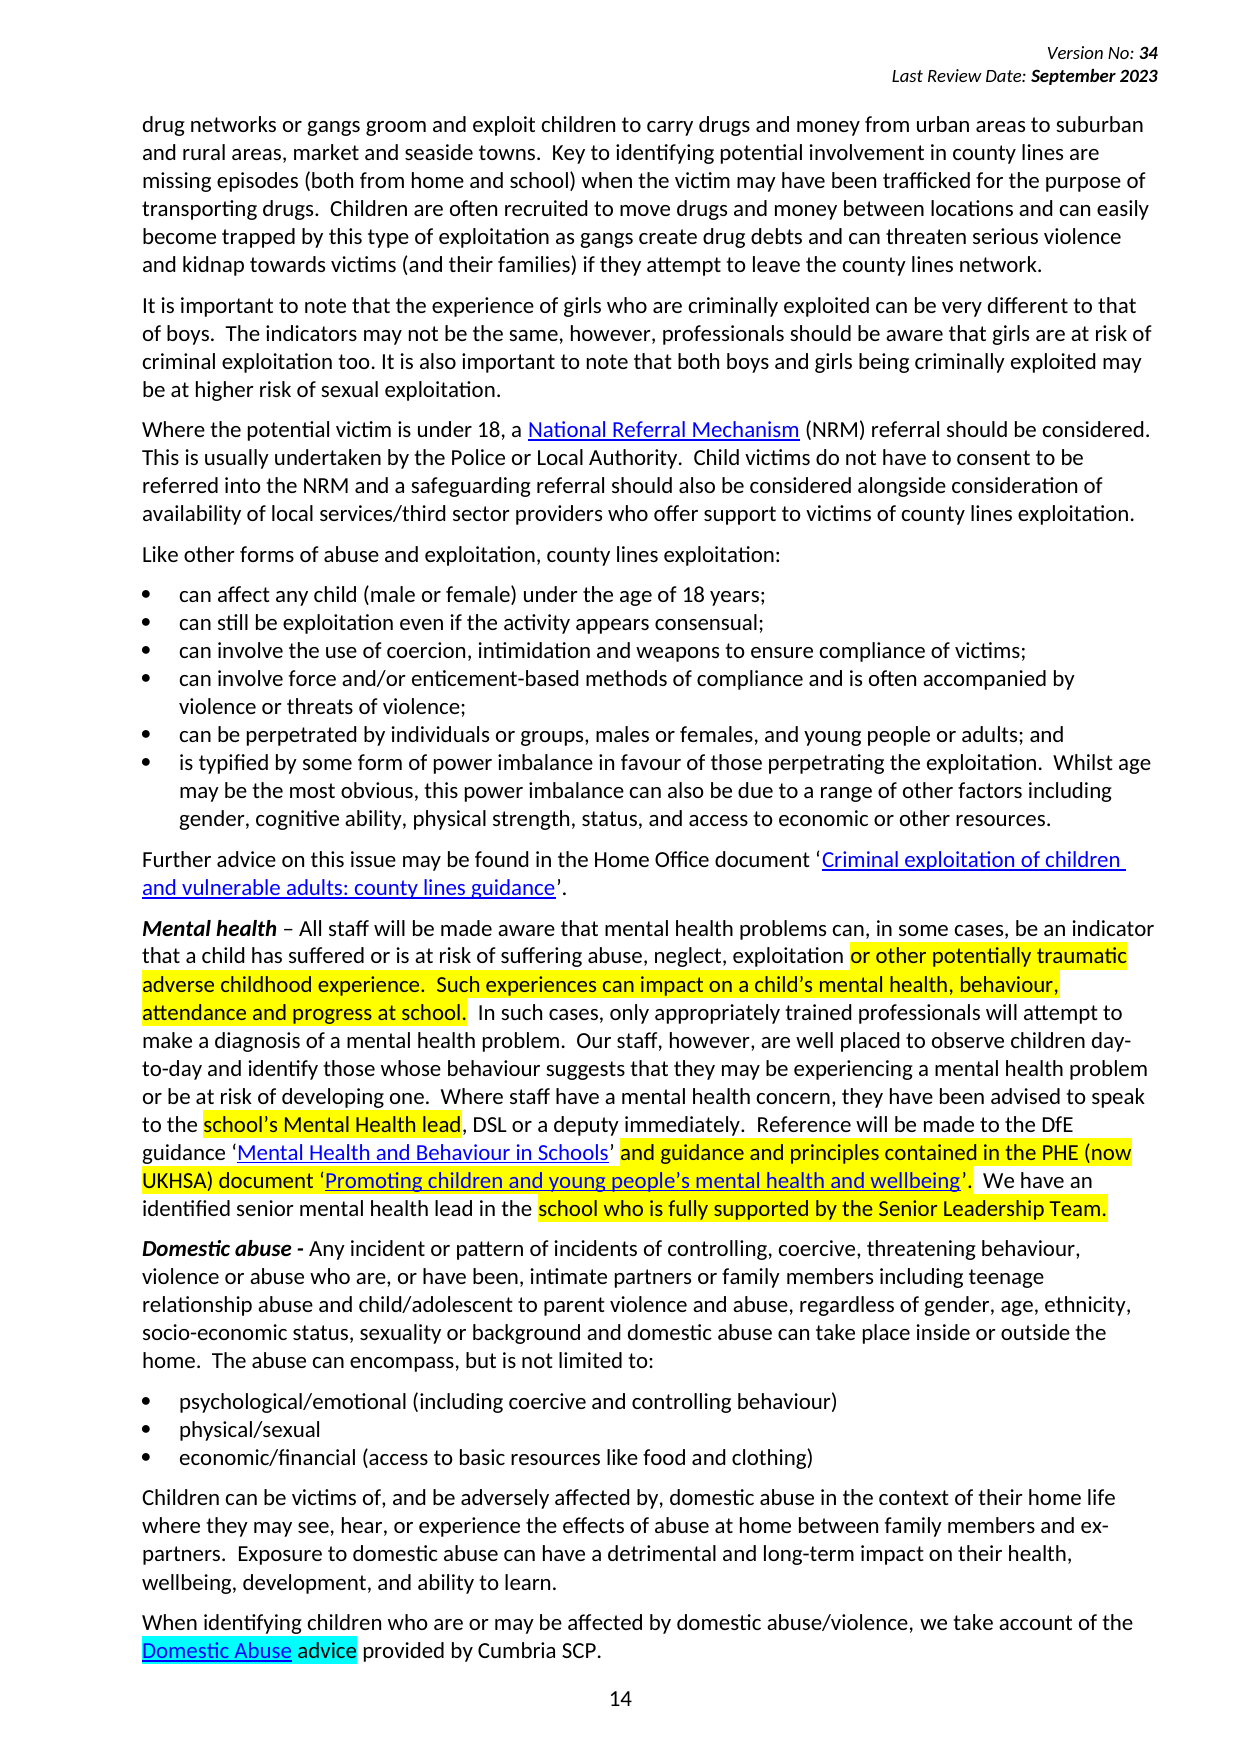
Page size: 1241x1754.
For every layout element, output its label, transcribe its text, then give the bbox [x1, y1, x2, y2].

text Domestic abuse - Any incident or pattern of incidents of controlling, coercive, threatening behaviour, violence or abuse who are, or have been, intimate partners or family members including teenage relationship abuse and child/adolescent to parent violence and abuse, regardless of gender, age, ethnicity, socio-economic status, sexuality or background and domestic abuse can take place inside or outside the home. The abuse can encompass, but is not limited to: [142, 1234, 1157, 1374]
list psychological/emotional (including coercive and controlling behaviour) [142, 1387, 1157, 1415]
list is typified by some form of power imbalance in favour of those perpetrating the exploitation. Whilst age may be the most obvious, this power imbalance can also be due to a range of other factors including gender, cognitive ability, physical strength, status, and access to economic or other resources. [142, 748, 1157, 833]
list can affect any child (male or female) under the age of 18 years; [142, 580, 1157, 608]
list can involve force and/or enticement-based methods of compliance and is often accompanied by violence or threats of violence; [142, 664, 1157, 721]
text It is important to note that the experience of girls who are criminally exploited can be very different to that of boys. The indicators may not be the same, however, professionals should be aware that girls are at risk of criminal exploitation too. It is also important to note that both boys and girls being criminally exploited may be at higher risk of sexual exploitation. [142, 291, 1157, 403]
list can involve the use of coercion, intimidation and weapons to ensure compliance of victims; [142, 636, 1157, 664]
text When identifying children who are or may be affected by domestic abuse/violence, we take account of the Domestic Abuse advice provided by Cumbria SCP. [142, 1608, 1157, 1664]
text Children can be victims of, and be adversely affected by, domestic abuse in the context of their home life where they may see, hear, or experience the effects of abuse at home between family members and ex-partners. Exposure to domestic abuse can have a detrimental and long-term impact on their health, wellbeing, development, and ability to learn. [142, 1483, 1157, 1596]
text Further advice on this issue may be found in the Home Office document ‘Criminal exploitation of children and vulnerable adults: county lines guidance’. [142, 845, 1157, 901]
text Where the potential victim is under 18, a National Referral Mechanism (NRM) referral should be considered. This is usually undertaken by the Police or Local Authority. Child victims do not have to consent to be referred into the NRM and a safeguarding referral should also be considered alongside consideration of availability of local services/third sector providers who offer support to victims of county lines exploitation. [142, 415, 1157, 527]
text Like other forms of abuse and exploitation, county lines exploitation: [142, 540, 1157, 568]
list can be perpetrated by individuals or groups, males or females, and young people or adults; and [142, 721, 1157, 748]
list physical/sexual [142, 1415, 1157, 1443]
text Mental health – All staff will be made aware that mental health problems can, in some cases, be an indicator that a child has suffered or is at risk of suffering abuse, neglect, exploitation or other potentially traumatic adverse childhood experience. Such experiences can impact on a child’s mental health, behaviour, attendance and progress at school. In such cases, only appropriately trained professionals will attempt to make a diagnosis of a mental health problem. Our staff, however, are well placed to observe children day-to-day and identify those whose behaviour suggests that they may be experiencing a mental health problem or be at risk of developing one. Where staff have a mental health concern, they have been advised to speak to the school’s Mental Health lead, DSL or a deputy immediately. Reference will be made to the DfE guidance ‘Mental Health and Behaviour in Schools’ and guidance and principles contained in the PHE (now UKHSA) document ‘Promoting children and young people’s mental health and wellbeing’. We have an identified senior mental health lead in the school who is fully supported by the Senior Leadership Team. [142, 914, 1157, 1222]
list can still be exploitation even if the activity appears consensual; [142, 608, 1157, 636]
list economic/financial (access to basic resources like food and clothing) [142, 1443, 1157, 1471]
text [142, 110, 1157, 278]
